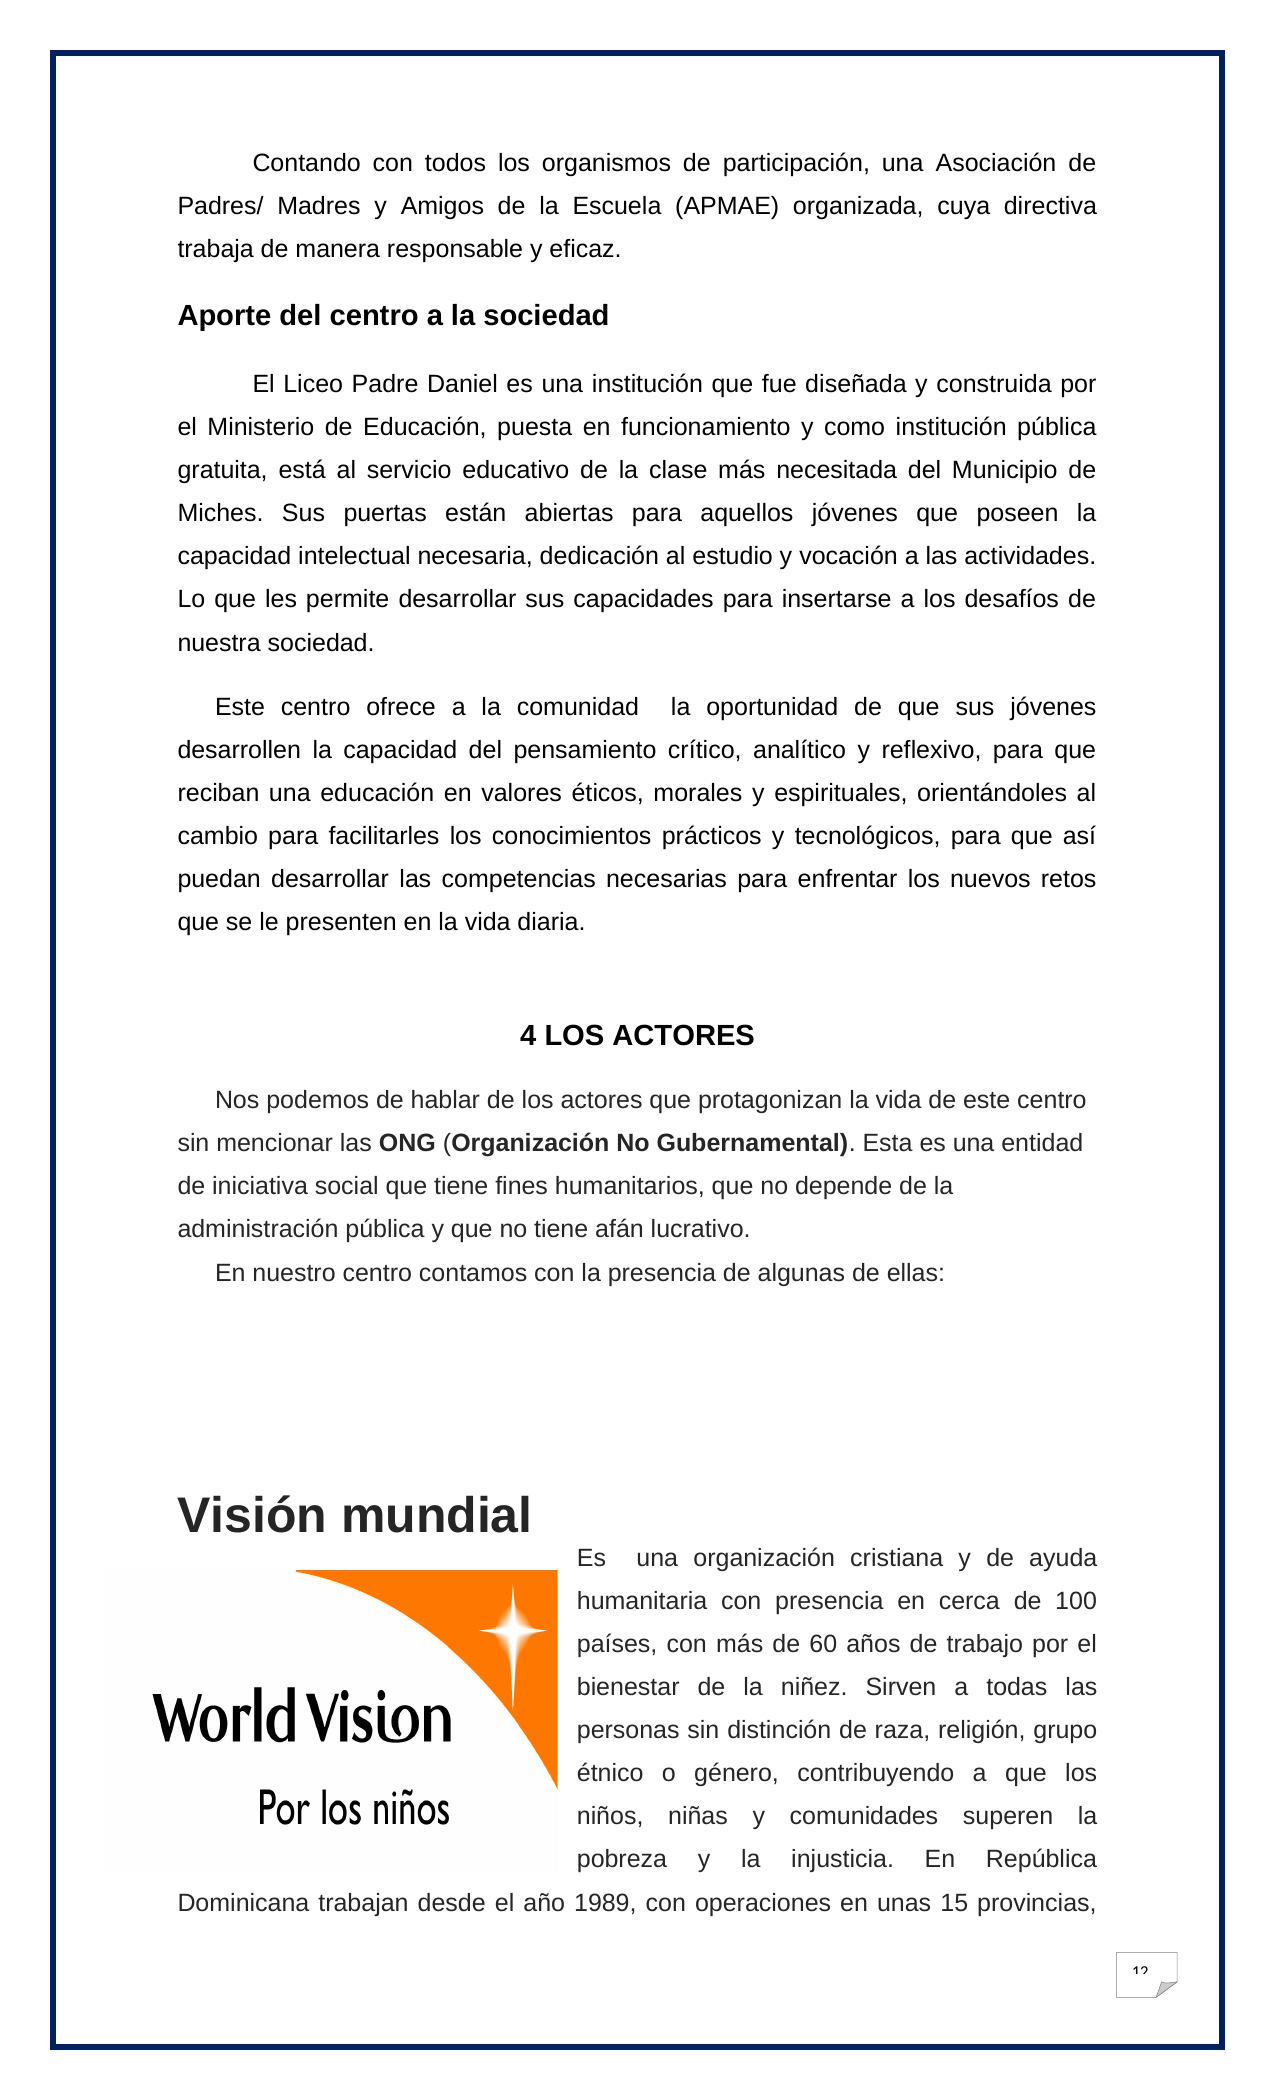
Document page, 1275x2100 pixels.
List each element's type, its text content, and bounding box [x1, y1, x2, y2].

text El Liceo Padre Daniel es una institución que fue diseñada y construida por el Ministerio de Educación, puesta en funcionamiento y como institución pública gratuita, está al servicio educativo de la clase más necesitada del Municipio de Miches. Sus puertas están abiertas para aquellos jóvenes que poseen la capacidad intelectual necesaria, dedicación al estudio y vocación a las actividades. Lo que les permite desarrollar sus capacidades para insertarse a los desafíos de nuestra sociedad. [177, 369, 1098, 656]
text En nuestro centro contamos con la presencia de algunas de ellas: [177, 1257, 1098, 1286]
subtitle 4 LOS ACTORES [177, 1018, 1098, 1051]
text Visión mundial [177, 1485, 1098, 1543]
picture [103, 1570, 558, 1877]
text Este centro ofrece a la comunidad la oportunidad de que sus jóvenes desarrollen la capacidad del pensamiento crítico, analítico y reflexivo, para que reciban una educación en valores éticos, morales y espirituales, orientándoles al cambio para facilitarles los conocimientos prácticos y tecnológicos, para que así puedan desarrollar las competencias necesarias para enfrentar los nuevos retos que se le presenten en la vida diaria. [177, 692, 1098, 936]
text Nos podemos de hablar de los actores que protagonizan la vida de este centro sin mencionar las ONG (Organización No Gubernamental). Esta es una entidad de iniciativa social que tiene fines humanitarios, que no depende de la administración pública y que no tiene afán lucrativo. [177, 1085, 1098, 1243]
text Contando con todos los organismos de participación, una Asociación de Padres/ Madres y Amigos de la Escuela (APMAE) organizada, cuya directiva trabaja de manera responsable y eficaz. [177, 147, 1098, 262]
text Aporte del centro a la sociedad [177, 298, 1098, 331]
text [177, 1543, 1098, 1916]
